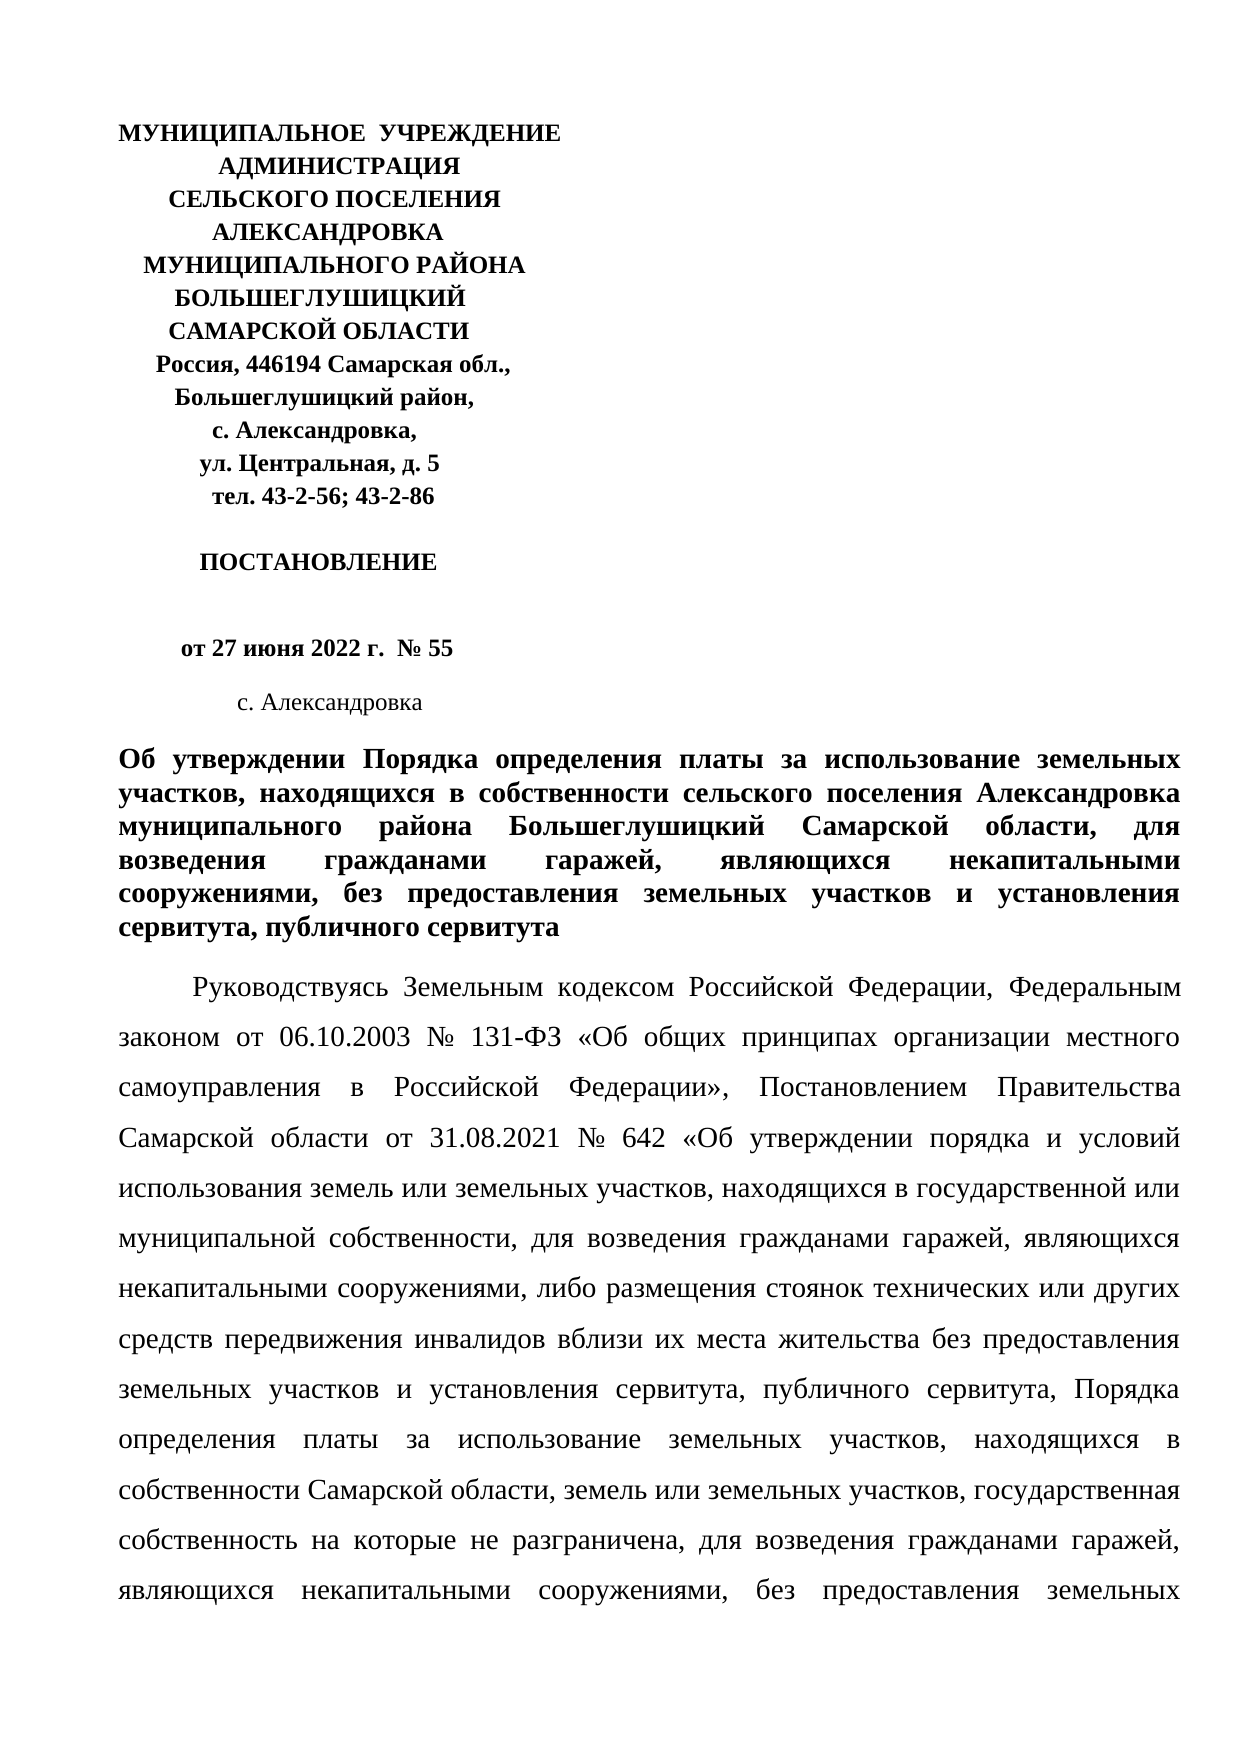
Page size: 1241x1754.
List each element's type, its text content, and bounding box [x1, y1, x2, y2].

text тел. 43-2-56; 43-2-86 [118, 481, 1181, 510]
text с. Александровка, [118, 415, 1181, 444]
text САМАРСКОЙ ОБЛАСТИ [118, 316, 1181, 345]
text БОЛЬШЕГЛУШИЦКИЙ [118, 283, 1181, 312]
text АДМИНИСТРАЦИЯ [118, 151, 1181, 180]
text МУНИЦИПАЛЬНОГО РАЙОНА [118, 250, 1181, 279]
text Россия, 446194 Самарская обл., [118, 349, 1181, 378]
text Большеглушицкий район, [118, 382, 1181, 411]
text МУНИЦИПАЛЬНОЕ УЧРЕЖДЕНИЕ [118, 118, 1181, 147]
text с. Александровка [118, 687, 1181, 716]
text ул. Центральная, д. 5 [118, 448, 1181, 477]
text ПОСТАНОВЛЕНИЕ [118, 547, 1181, 576]
text СЕЛЬСКОГО ПОСЕЛЕНИЯ [118, 184, 1181, 213]
text от 27 июня 2022 г. № 55 [118, 633, 1181, 662]
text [118, 969, 1181, 1606]
text АЛЕКСАНДРОВКА [118, 217, 1181, 246]
text Об утверждении Порядка определения платы за использование земельных участков, находящихся в собственности сельского поселения Александровка муниципального района Большеглушицкий Самарской области, для возведения гражданами гаражей, являющихся некапитальными сооружениями, без предоставления земельных участков и установления сервитута, публичного сервитута [118, 741, 1181, 942]
